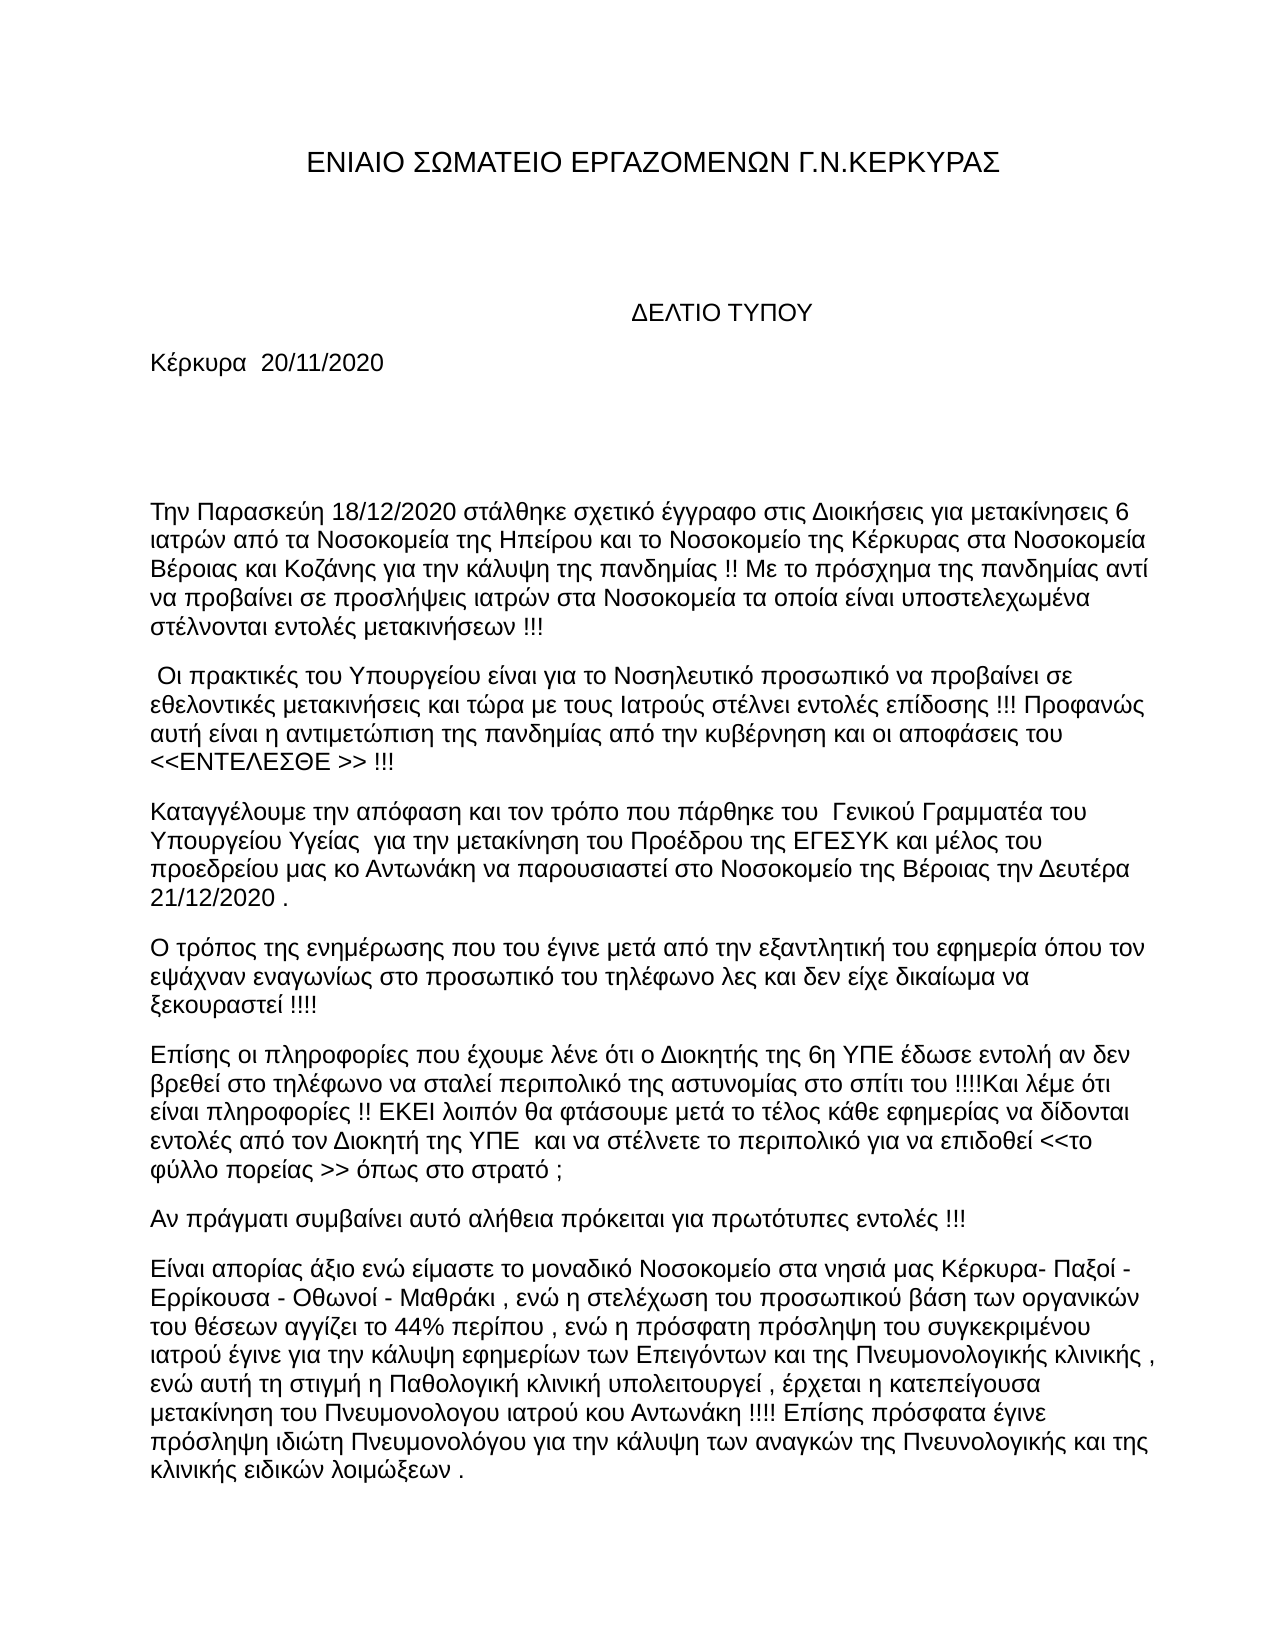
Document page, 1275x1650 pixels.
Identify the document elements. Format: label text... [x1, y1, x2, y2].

text Είναι απορίας άξιο ενώ είμαστε το μοναδικό Νοσοκομείο στα νησιά μας Κέρκυρα- Παξοί -Ερρίκουσα - Οθωνοί - Μαθράκι , ενώ η στελέχωση του προσωπικού βάση των οργανικών του θέσεων αγγίζει το 44% περίπου , ενώ η πρόσφατη πρόσληψη του συγκεκριμένου ιατρού έγινε για την κάλυψη εφημερίων των Επειγόντων και της Πνευμονολογικής κλινικής , ενώ αυτή τη στιγμή η Παθολογική κλινική υπολειτουργεί , έρχεται η κατεπείγουσα μετακίνηση του Πνευμονολογου ιατρού κου Αντωνάκη !!!! Επίσης πρόσφατα έγινε πρόσληψη ιδιώτη Πνευμονολόγου για την κάλυψη των αναγκών της Πνευνολογικής και της κλινικής ειδικών λοιμώξεων . [150, 1254, 1157, 1484]
text Αν πράγματι συμβαίνει αυτό αλήθεια πρόκειται για πρωτότυπες εντολές !!! [150, 1205, 1157, 1234]
text ΔΕΛΤΙΟ ΤΥΠΟΥ [150, 299, 1157, 327]
text Κέρκυρα 20/11/2020 [150, 348, 1157, 377]
text Ο τρόπος της ενημέρωσης που του έγινε μετά από την εξαντλητική του εφημερία όπου τον εψάχναν εναγωνίως στο προσωπικό του τηλέφωνο λες και δεν είχε δικαίωμα να ξεκουραστεί !!!! [150, 933, 1157, 1019]
text Οι πρακτικές του Υπουργείου είναι για το Νοσηλευτικό προσωπικό να προβαίνει σε εθελοντικές μετακινήσεις και τώρα με τους Ιατρούς στέλνει εντολές επίδοσης !!! Προφανώς αυτή είναι η αντιμετώπιση της πανδημίας από την κυβέρνηση και οι αποφάσεις του <<ΕΝΤΕΛΕΣΘΕ >> !!! [150, 662, 1157, 777]
text Καταγγέλουμε την απόφαση και τον τρόπο που πάρθηκε του Γενικού Γραμματέα του Υπουργείου Υγείας για την μετακίνηση του Προέδρου της ΕΓΕΣΥΚ και μέλος του προεδρείου μας κο Αντωνάκη να παρουσιαστεί στο Νοσοκομείο της Βέροιας την Δευτέρα 21/12/2020 . [150, 797, 1157, 912]
text Επίσης οι πληροφορίες που έχουμε λένε ότι ο Διοκητής της 6η ΥΠΕ έδωσε εντολή αν δεν βρεθεί στο τηλέφωνο να σταλεί περιπολικό της αστυνομίας στο σπίτι του !!!!Και λέμε ότι είναι πληροφορίες !! ΕΚΕΙ λοιπόν θα φτάσουμε μετά το τέλος κάθε εφημερίας να δίδονται εντολές από τον Διοκητή της ΥΠΕ και να στέλνετε το περιπολικό για να επιδοθεί <<το φύλλο πορείας >> όπως στο στρατό ; [150, 1040, 1157, 1184]
text Την Παρασκεύη 18/12/2020 στάλθηκε σχετικό έγγραφο στις Διοικήσεις για μετακίνησεις 6 ιατρών από τα Νοσοκομεία της Ηπείρου και το Νοσοκομείο της Κέρκυρας στα Νοσοκομεία Βέροιας και Κοζάνης για την κάλυψη της πανδημίας !! Με το πρόσχημα της πανδημίας αντί να προβαίνει σε προσλήψεις ιατρών στα Νοσοκομεία τα οποία είναι υποστελεχωμένα στέλνονται εντολές μετακινήσεων !!! [150, 497, 1157, 641]
text ΕΝΙΑΙΟ ΣΩΜΑΤΕΙΟ ΕΡΓΑΖΟΜΕΝΩΝ Γ.Ν.ΚΕΡΚΥΡΑΣ [150, 150, 1157, 179]
